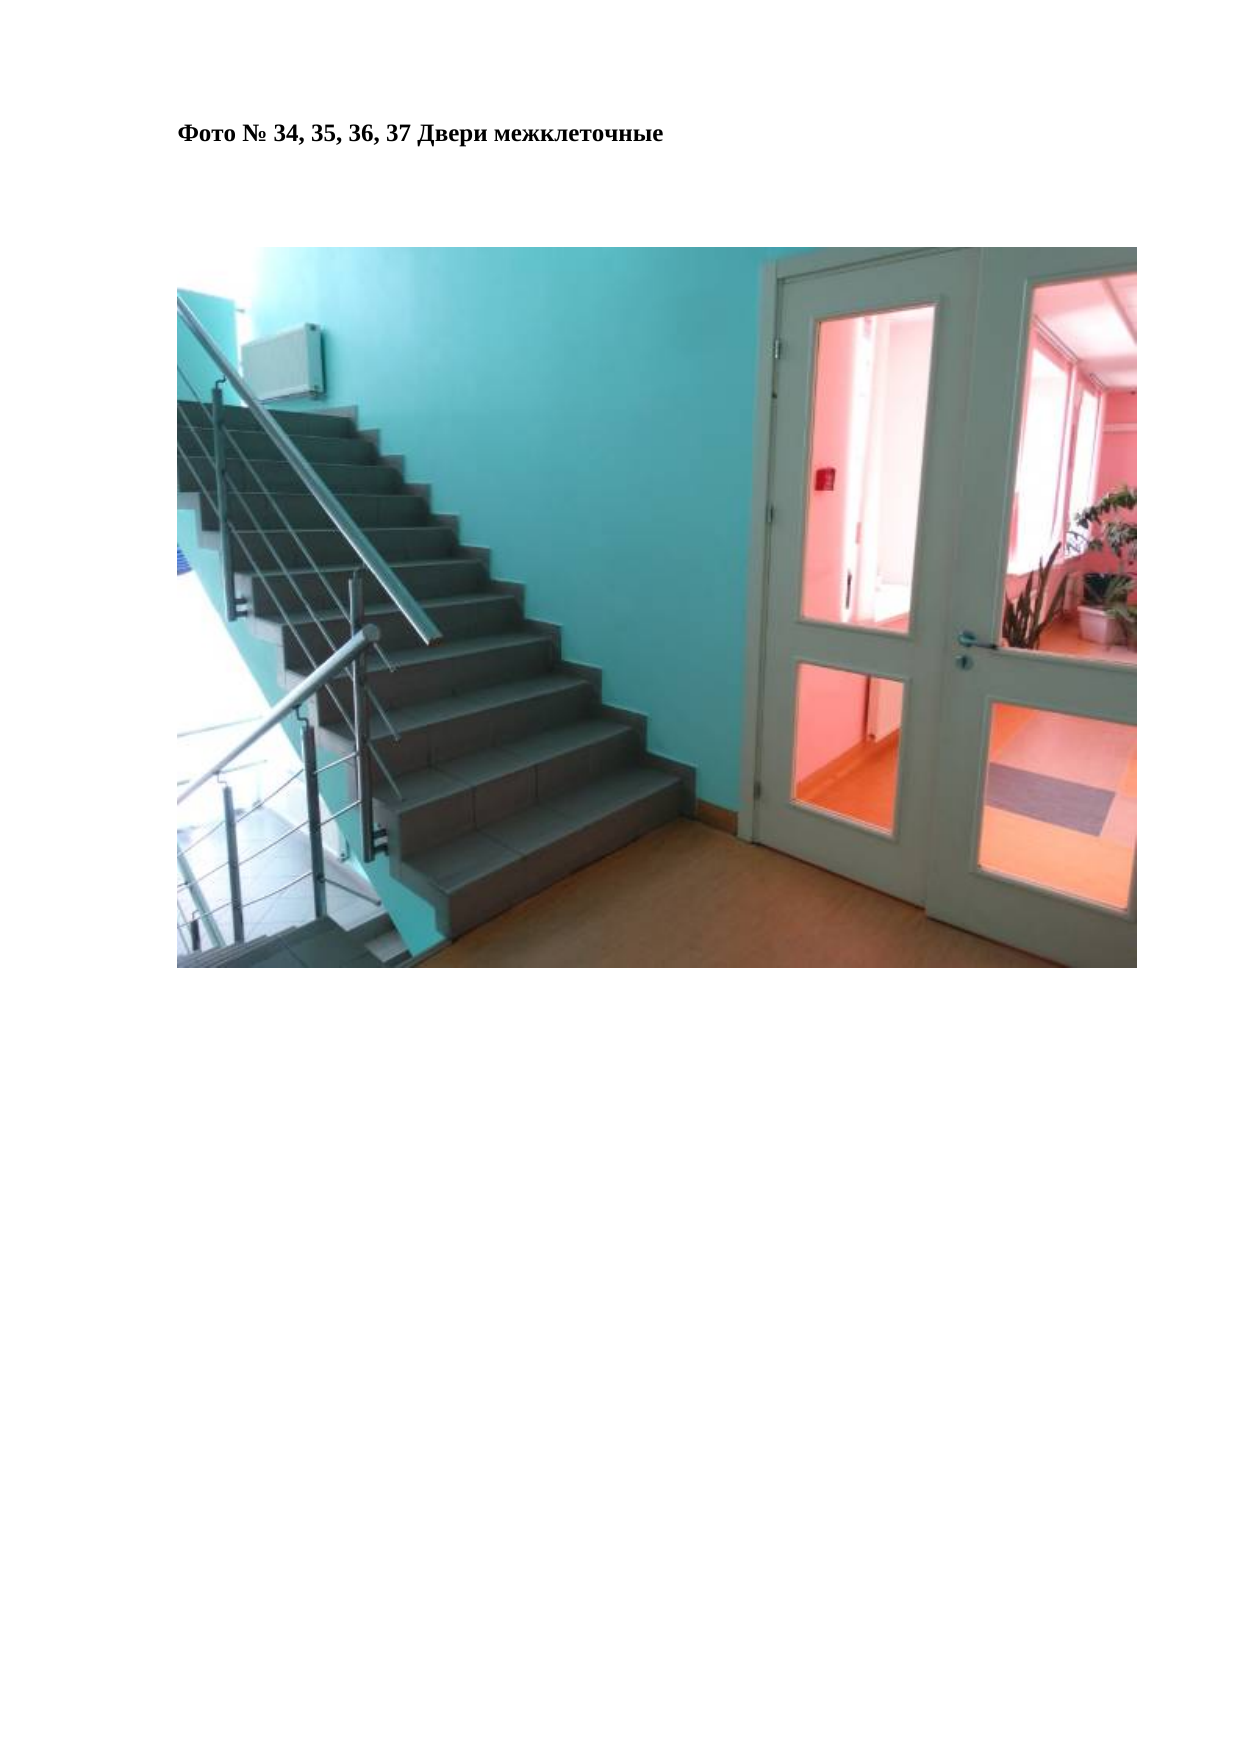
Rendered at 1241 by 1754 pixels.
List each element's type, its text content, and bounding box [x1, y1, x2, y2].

text Фото № 34, 35, 36, 37 Двери межклеточные [177, 118, 1122, 147]
picture [177, 247, 1137, 968]
